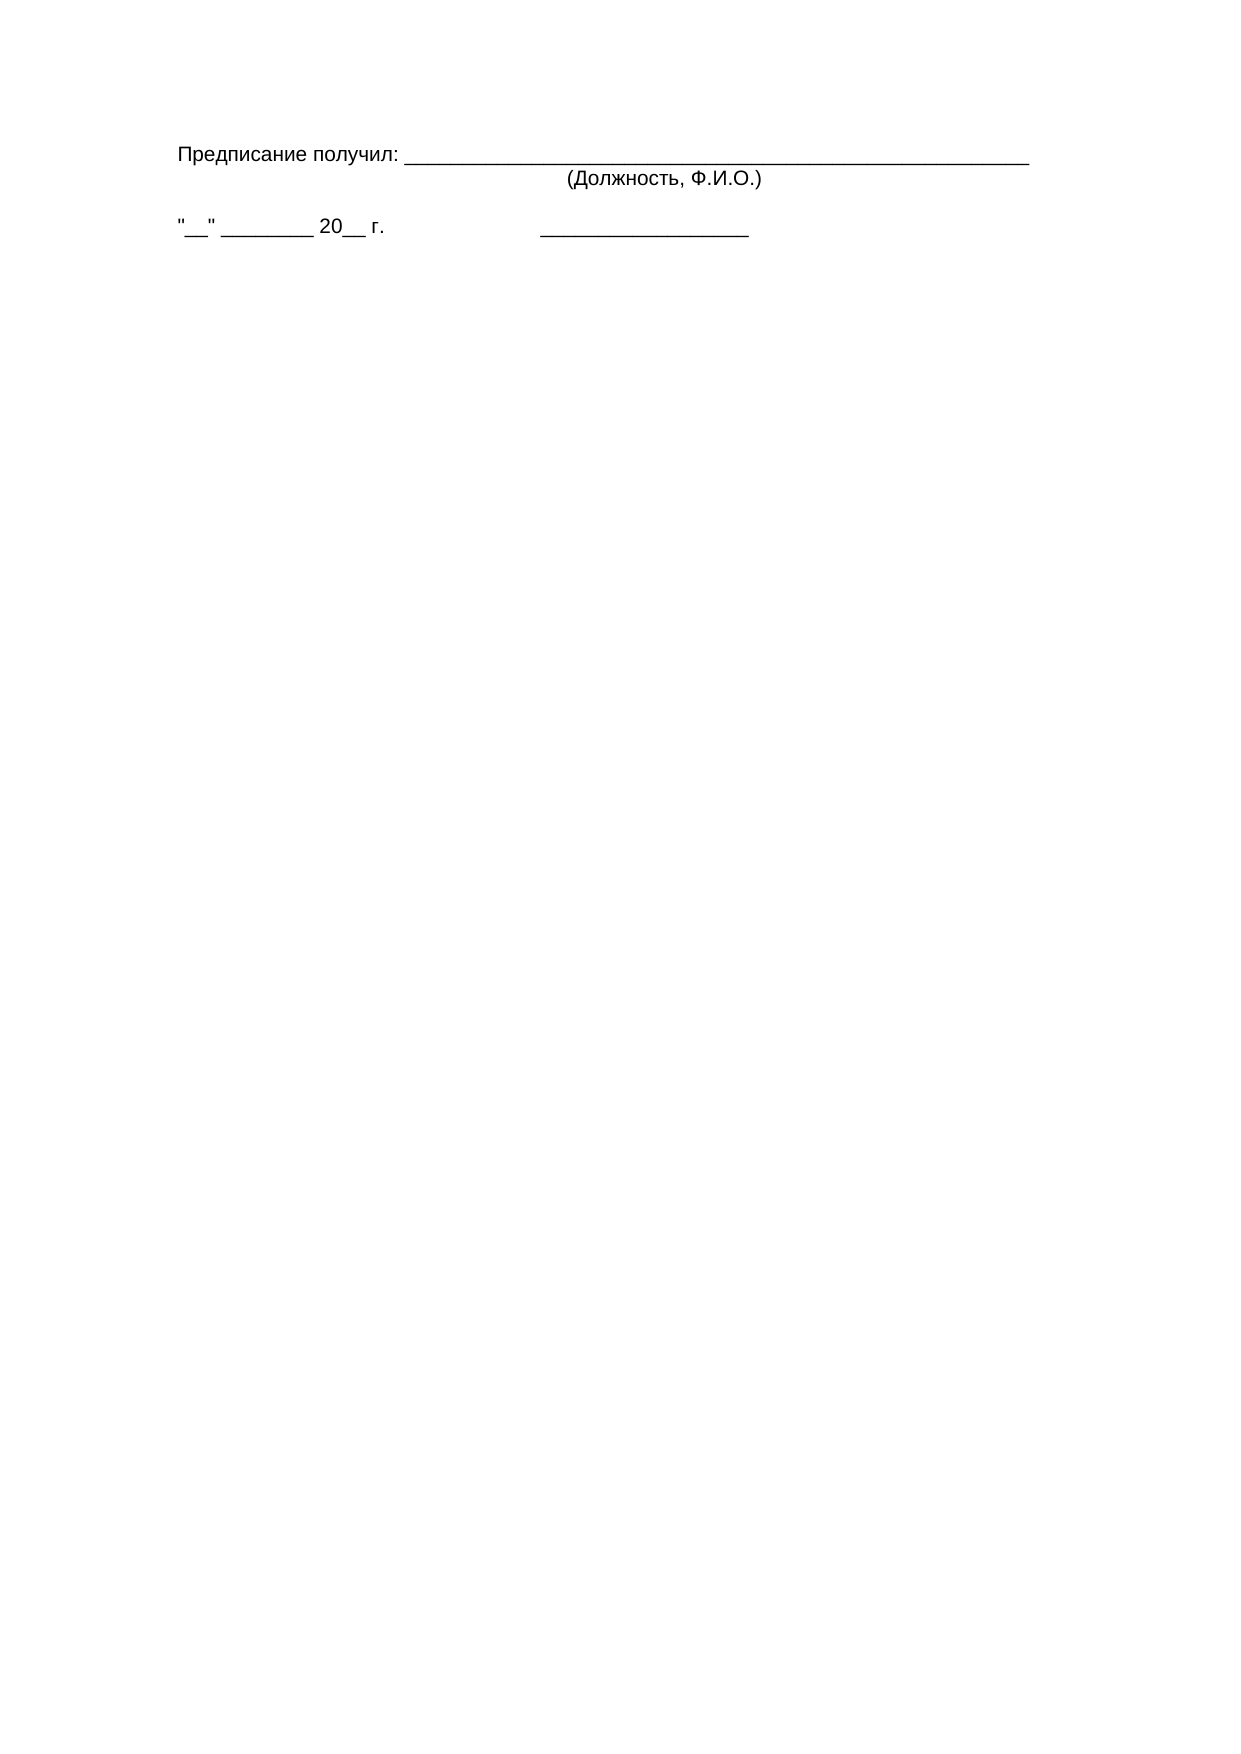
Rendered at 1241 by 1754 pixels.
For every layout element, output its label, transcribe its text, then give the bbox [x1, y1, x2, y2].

text Предписание получил: ______________________________________________________ [177, 142, 1152, 166]
text "__" ________ 20__ г. __________________ [177, 214, 1152, 238]
text (Должность, Ф.И.О.) [177, 166, 1152, 190]
